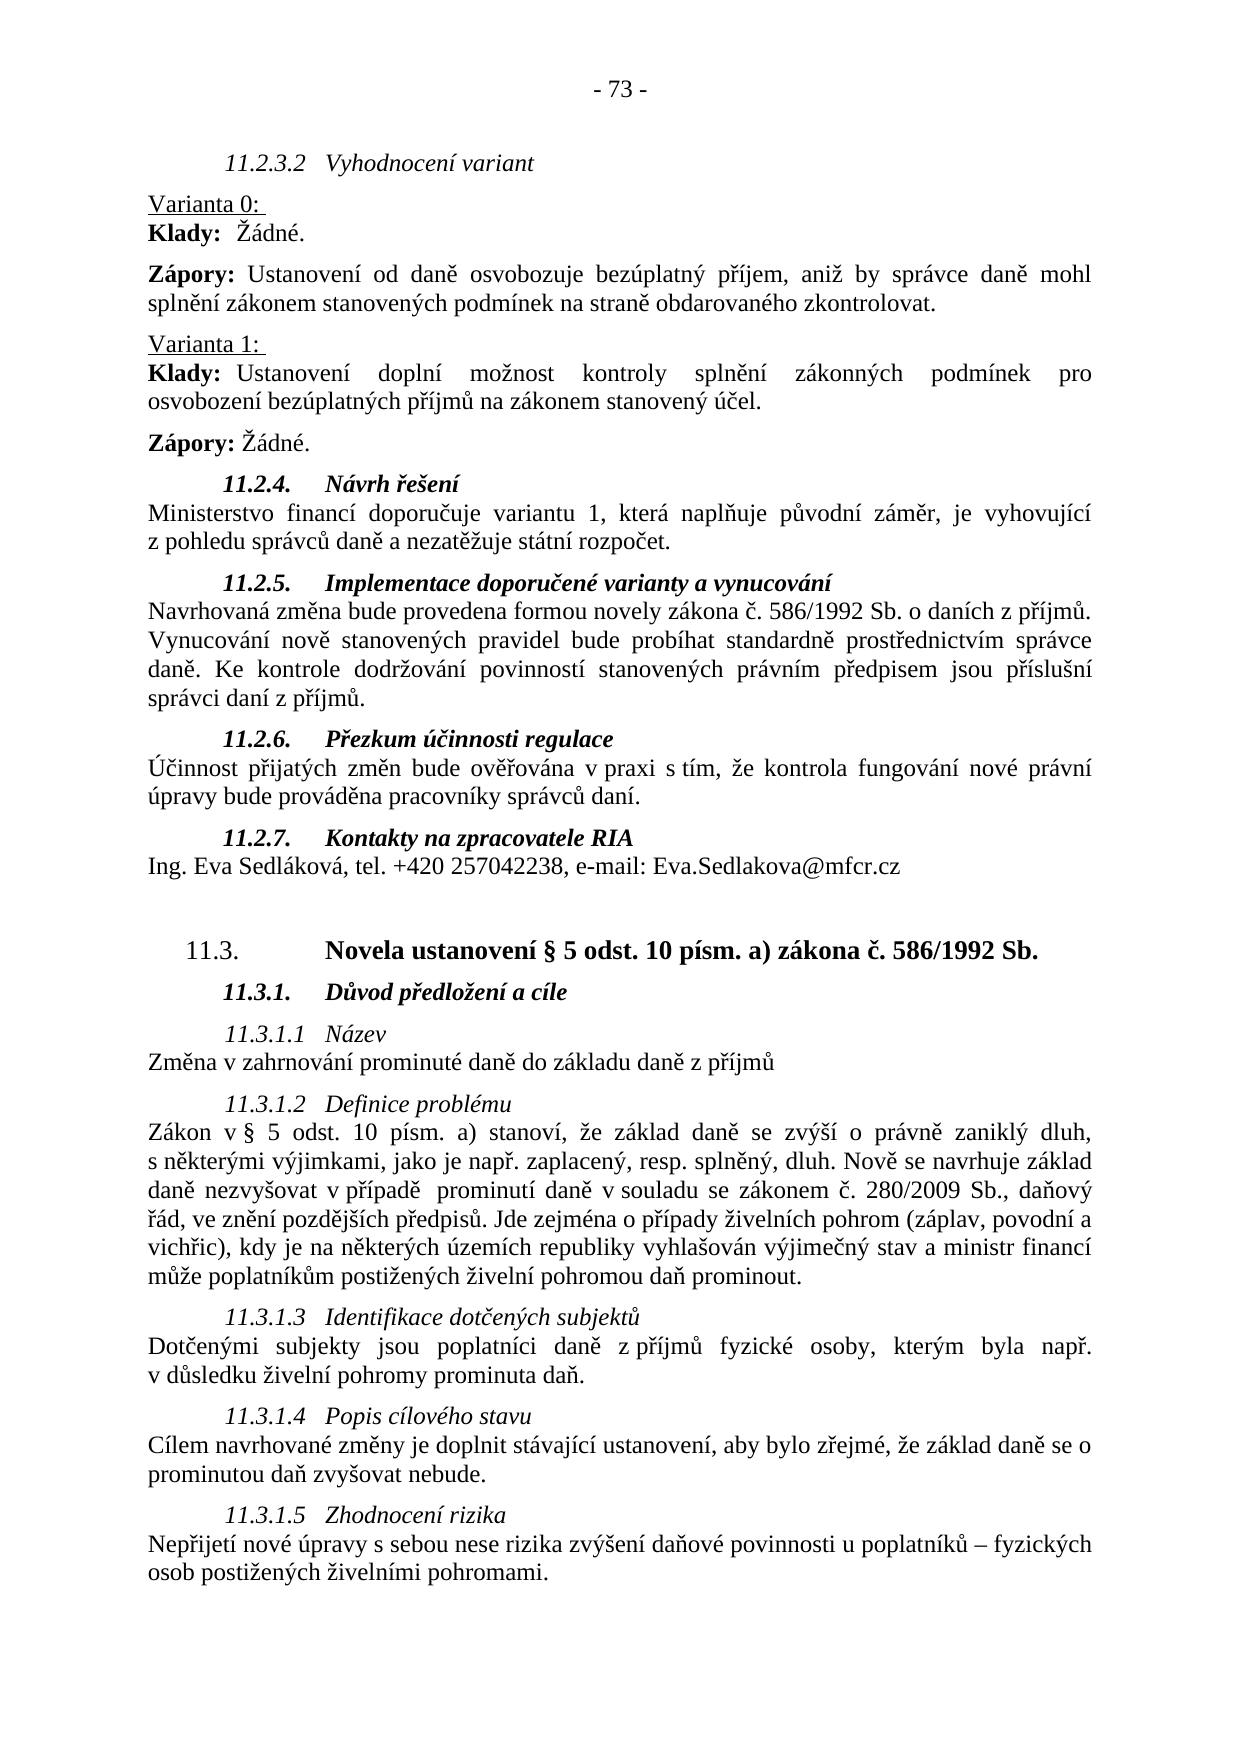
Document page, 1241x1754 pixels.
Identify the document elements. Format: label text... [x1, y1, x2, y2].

text Definice problému [224, 1089, 1093, 1117]
text Účinnost přijatých změn bude ověřována v praxi s tím, že kontrola fungování nové právní úpravy bude prováděna pracovníky správců daní. [148, 753, 1093, 810]
text Zápory: Ustanovení od daně osvobozuje bezúplatný příjem, aniž by správce daně mohl splnění zákonem stanovených podmínek na straně obdarovaného zkontrolovat. [148, 259, 1093, 316]
text Ing. Eva Sedláková, tel. +420 257042238, e-mail: Eva.Sedlakova@mfcr.cz [148, 851, 1093, 880]
text Klady: Ustanovení doplní možnost kontroly splnění zákonných podmínek pro osvobození bezúplatných příjmů na zákonem stanovený účel. [148, 358, 1093, 415]
text Název [224, 1019, 1093, 1047]
text Varianta 0: [148, 189, 1093, 218]
text Nepřijetí nové úpravy s sebou nese rizika zvýšení daňové povinnosti u poplatníků – fyzických osob postižených živelními pohromami. [148, 1529, 1093, 1586]
text Cílem navrhované změny je doplnit stávající ustanovení, aby bylo zřejmé, že základ daně se o prominutou daň zvyšovat nebude. [148, 1430, 1093, 1487]
text Kontakty na zpracovatele RIA [223, 823, 1093, 851]
text Návrh řešení [223, 469, 1093, 498]
text Klady: Žádné. [148, 218, 1093, 246]
text Implementace doporučené varianty a vynucování [223, 568, 1093, 596]
text Popis cílového stavu [224, 1401, 1093, 1430]
text Přezkum účinnosti regulace [223, 724, 1093, 753]
text Navrhovaná změna bude provedena formou novely zákona č. 586/1992 Sb. o daních z příjmů. Vynucování nově stanovených pravidel bude probíhat standardně prostřednictvím správce daně. Ke kontrole dodržování povinností stanovených právním předpisem jsou příslušní správci daní z příjmů. [148, 596, 1093, 711]
text Zápory: Žádné. [148, 428, 1093, 456]
text Zákon v § 5 odst. 10 písm. a) stanoví, že základ daně se zvýší o právně zaniklý dluh, s některými výjimkami, jako je např. zaplacený, resp. splněný, dluh. Nově se navrhuje základ daně nezvyšovat v případě prominutí daně v souladu se zákonem č. 280/2009 Sb., daňový řád, ve znění pozdějších předpisů. Jde zejména o případy živelních pohrom (záplav, povodní a vichřic), kdy je na některých územích republiky vyhlašován výjimečný stav a ministr financí může poplatníkům postižených živelní pohromou daň prominout. [148, 1117, 1093, 1290]
text Novela ustanovení § 5 odst. 10 písm. a) zákona č. 586/1992 Sb. [185, 934, 1093, 965]
text Varianta 1: [148, 329, 1093, 358]
text Zhodnocení rizika [224, 1500, 1093, 1529]
text Vyhodnocení variant [224, 148, 1093, 176]
text Změna v zahrnování prominuté daně do základu daně z příjmů [148, 1047, 1093, 1076]
text Ministerstvo financí doporučuje variantu 1, která naplňuje původní záměr, je vyhovující z pohledu správců daně a nezatěžuje státní rozpočet. [148, 498, 1093, 555]
text Dotčenými subjekty jsou poplatníci daně z příjmů fyzické osoby, kterým byla např. v důsledku živelní pohromy prominuta daň. [148, 1331, 1093, 1389]
text Identifikace dotčených subjektů [224, 1302, 1093, 1331]
text Důvod předložení a cíle [223, 977, 1093, 1006]
